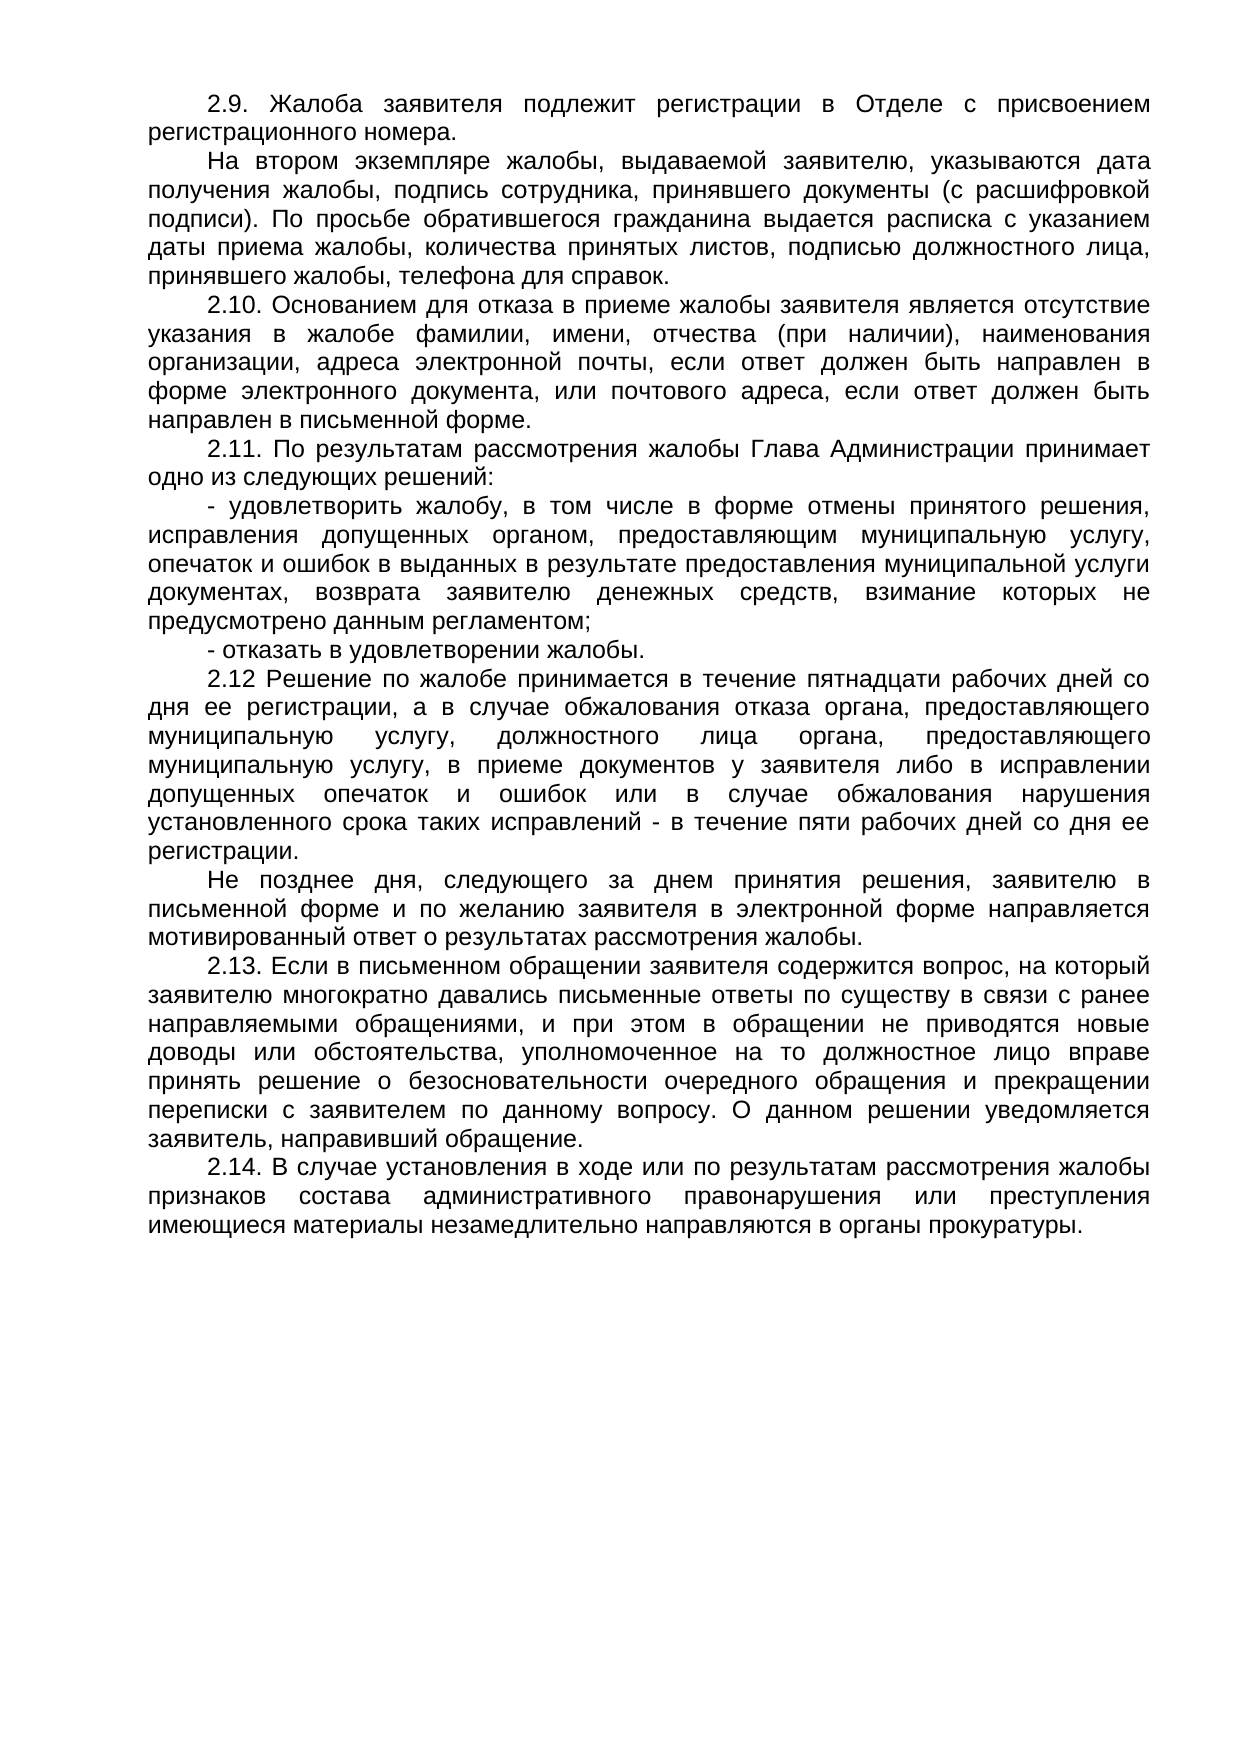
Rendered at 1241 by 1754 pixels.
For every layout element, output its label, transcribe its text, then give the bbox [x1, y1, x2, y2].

text 2.12 Решение по жалобе принимается в течение пятнадцати рабочих дней со дня ее регистрации, а в случае обжалования отказа органа, предоставляющего муниципальную услугу, должностного лица органа, предоставляющего муниципальную услугу, в приеме документов у заявителя либо в исправлении допущенных опечаток и ошибок или в случае обжалования нарушения установленного срока таких исправлений - в течение пяти рабочих дней со дня ее регистрации. [148, 664, 1152, 865]
text 2.14. В случае установления в ходе или по результатам рассмотрения жалобы признаков состава административного правонарушения или преступления имеющиеся материалы незамедлительно направляются в органы прокуратуры. [148, 1152, 1152, 1239]
text 2.11. По результатам рассмотрения жалобы Глава Администрации принимает одно из следующих решений: [148, 434, 1152, 491]
text На втором экземпляре жалобы, выдаваемой заявителю, указываются дата получения жалобы, подпись сотрудника, принявшего документы (с расшифровкой подписи). По просьбе обратившегося гражданина выдается расписка с указанием даты приема жалобы, количества принятых листов, подписью должностного лица, принявшего жалобы, телефона для справок. [148, 146, 1152, 290]
text 2.10. Основанием для отказа в приеме жалобы заявителя является отсутствие указания в жалобе фамилии, имени, отчества (при наличии), наименования организации, адреса электронной почты, если ответ должен быть направлен в форме электронного документа, или почтового адреса, если ответ должен быть направлен в письменной форме. [148, 290, 1152, 434]
text 2.9. Жалоба заявителя подлежит регистрации в Отделе с присвоением регистрационного номера. [148, 89, 1152, 146]
text Не позднее дня, следующего за днем принятия решения, заявителю в письменной форме и по желанию заявителя в электронной форме направляется мотивированный ответ о результатах рассмотрения жалобы. [148, 865, 1152, 951]
text - удовлетворить жалобу, в том числе в форме отмены принятого решения, исправления допущенных органом, предоставляющим муниципальную услугу, опечаток и ошибок в выданных в результате предоставления муниципальной услуги документах, возврата заявителю денежных средств, взимание которых не предусмотрено данным регламентом; [148, 491, 1152, 635]
text - отказать в удовлетворении жалобы. [148, 635, 1152, 664]
text 2.13. Если в письменном обращении заявителя содержится вопрос, на который заявителю многократно давались письменные ответы по существу в связи с ранее направляемыми обращениями, и при этом в обращении не приводятся новые доводы или обстоятельства, уполномоченное на то должностное лицо вправе принять решение о безосновательности очередного обращения и прекращении переписки с заявителем по данному вопросу. О данном решении уведомляется заявитель, направивший обращение. [148, 951, 1152, 1152]
